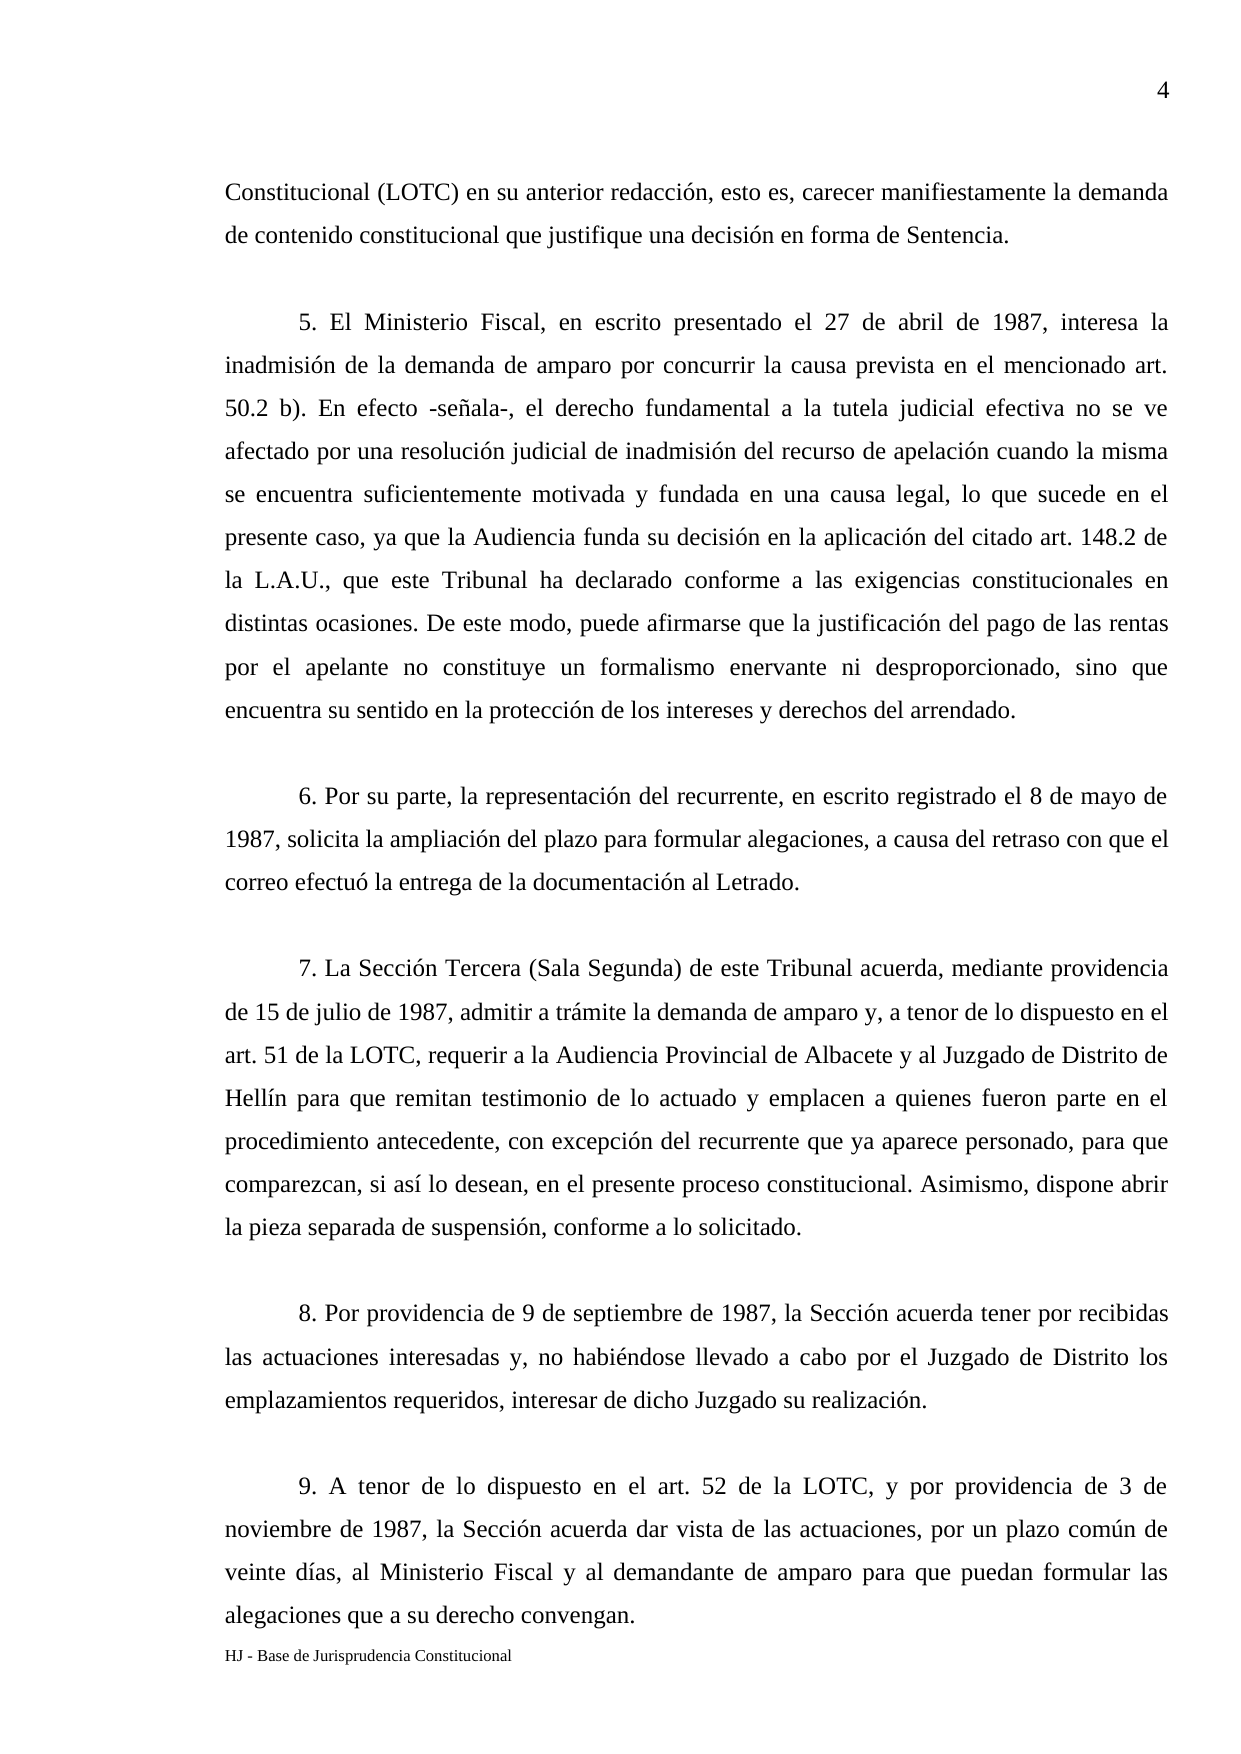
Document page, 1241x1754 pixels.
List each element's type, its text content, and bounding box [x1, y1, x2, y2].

text 6. Por su parte, la representación del recurrente, en escrito registrado el 8 de mayo de 1987, solicita la ampliación del plazo para formular alegaciones, a causa del retraso con que el correo efectuó la entrega de la documentación al Letrado. [224, 781, 1169, 896]
text 9. A tenor de lo dispuesto en el art. 52 de la LOTC, y por providencia de 3 de noviembre de 1987, la Sección acuerda dar vista de las actuaciones, por un plazo común de veinte días, al Ministerio Fiscal y al demandante de amparo para que puedan formular las alegaciones que a su derecho convengan. [224, 1471, 1169, 1629]
text 7. La Sección Tercera (Sala Segunda) de este Tribunal acuerda, mediante providencia de 15 de julio de 1987, admitir a trámite la demanda de amparo y, a tenor de lo dispuesto en el art. 51 de la LOTC, requerir a la Audiencia Provincial de Albacete y al Juzgado de Distrito de Hellín para que remitan testimonio de lo actuado y emplacen a quienes fueron parte en el procedimiento antecedente, con excepción del recurrente que ya aparece personado, para que comparezcan, si así lo desean, en el presente proceso constitucional. Asimismo, dispone abrir la pieza separada de suspensión, conforme a lo solicitado. [224, 953, 1169, 1241]
text 8. Por providencia de 9 de septiembre de 1987, la Sección acuerda tener por recibidas las actuaciones interesadas y, no habiéndose llevado a cabo por el Juzgado de Distrito los emplazamientos requeridos, interesar de dicho Juzgado su realización. [224, 1298, 1169, 1413]
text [224, 177, 1169, 249]
text 5. El Ministerio Fiscal, en escrito presentado el 27 de abril de 1987, interesa la inadmisión de la demanda de amparo por concurrir la causa prevista en el mencionado art. 50.2 b). En efecto -señala-, el derecho fundamental a la tutela judicial efectiva no se ve afectado por una resolución judicial de inadmisión del recurso de apelación cuando la misma se encuentra suficientemente motivada y fundada en una causa legal, lo que sucede en el presente caso, ya que la Audiencia funda su decisión en la aplicación del citado art. 148.2 de la L.A.U., que este Tribunal ha declarado conforme a las exigencias constitucionales en distintas ocasiones. De este modo, puede afirmarse que la justificación del pago de las rentas por el apelante no constituye un formalismo enervante ni desproporcionado, sino que encuentra su sentido en la protección de los intereses y derechos del arrendado. [224, 307, 1169, 723]
